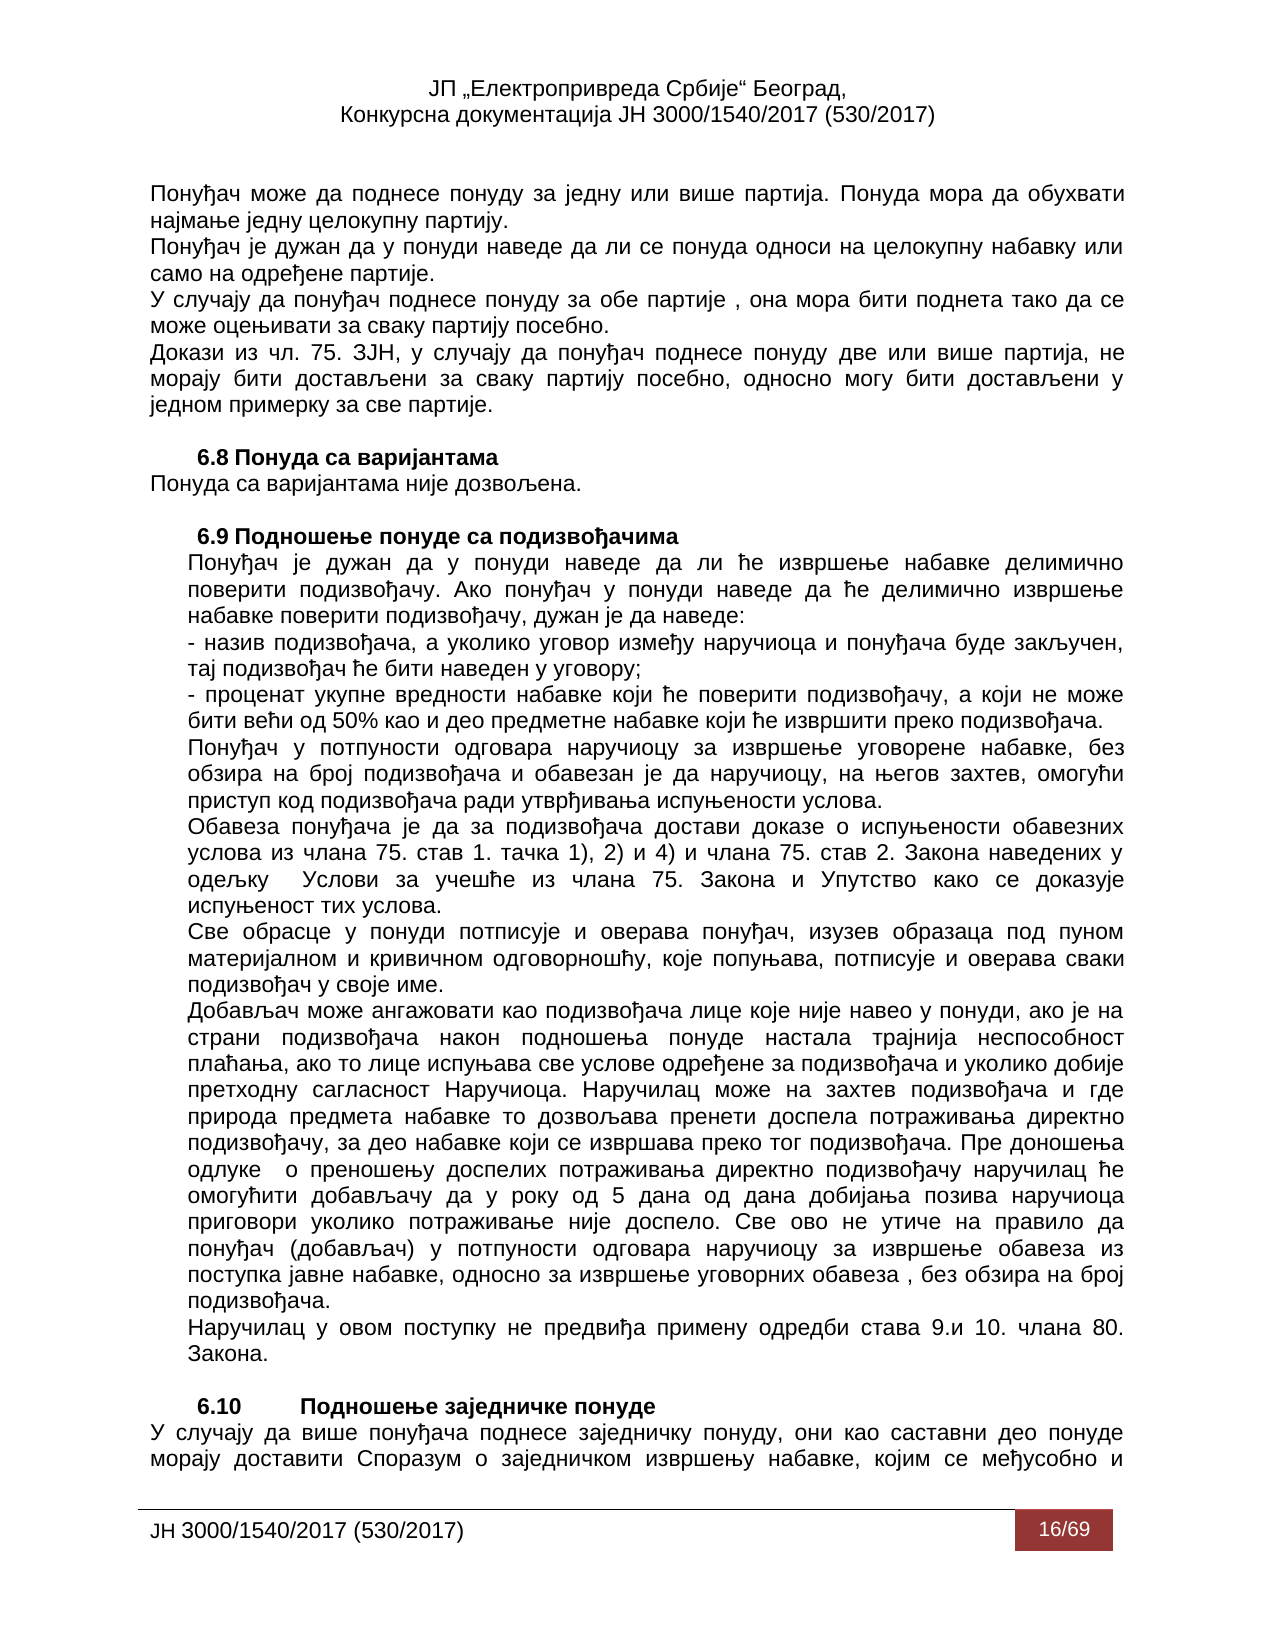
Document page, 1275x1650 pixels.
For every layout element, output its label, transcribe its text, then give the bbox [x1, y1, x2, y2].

text Понуда са варијантама није дозвољена. [150, 470, 1125, 497]
text Обавеза понуђача је да за подизвођача достави доказе о испуњености обавезних услова из члана 75. став 1. тачка 1), 2) и 4) и члана 75. став 2. Закона наведених у одељку Услови за учешће из члана 75. Закона и Упутство како се доказује испуњеност тих услова. [187, 813, 1125, 918]
text Понуђач је дужан да у понуди наведе да ли ће извршење набавке делимично поверити подизвођачу. Ако понуђач у понуди наведе да ће делимично извршење набавке поверити подизвођачу, дужан је да наведе: [187, 549, 1125, 628]
text Наручилац у овом поступку не предвиђа примену одредби става 9.и 10. члана 80. Закона. [187, 1314, 1125, 1366]
text Понуђач у потпуности одговара наручиоцу за извршење уговорене набавке, без обзира на број подизвођача и обавезан је да наручиоцу, на његов захтев, омогући приступ код подизвођача ради утврђивања испуњености услова. [187, 734, 1125, 813]
text Понуђач је дужан да у понуди наведе да ли се понуда односи на целокупну набавку или само на одређене партије. [150, 233, 1125, 286]
list Понуда са варијантама [197, 444, 1125, 470]
list Подношење понуде са подизвођачима [197, 523, 1125, 549]
text Све обрасце у понуди потписује и оверава понуђач, изузев образаца под пуном материјалном и кривичном одговорношћу, које попуњава, потписује и оверава сваки подизвођач у своје име. [187, 918, 1125, 997]
text - проценат укупне вредности набавке који ће поверити подизвођачу, а који не може бити већи од 50% као и део предметне набавке који ће извршити преко подизвођача. [187, 681, 1125, 734]
text Докази из чл. 75. ЗЈН, у случају да понуђач поднесе понуду две или више партија, не морају бити достављени за сваку партију посебно, односно могу бити достављени у једном примерку за све партије. [150, 338, 1125, 418]
text Понуђач може да поднесе понуду за једну или више партија. Понуда мора да обухвати најмање једну целокупну партију. [150, 180, 1125, 233]
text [150, 1419, 1125, 1472]
text - назив подизвођача, а уколико уговор између наручиоца и понуђача буде закључен, тај подизвођач ће бити наведен у уговору; [187, 628, 1125, 681]
list Подношење заједничке понуде [197, 1393, 1125, 1419]
text У случају да понуђач поднесе понуду за обе партије , она мора бити поднета тако да се може оцењивати за сваку партију посебно. [150, 286, 1125, 338]
text Добављач може ангажовати као подизвођача лице које није навео у понуди, ако је на страни подизвођача након подношења понуде настала трајнија неспособност плаћања, ако то лице испуњава све услове одређене за подизвођача и уколико добије претходну сагласност Наручиоца. Наручилац може на захтев подизвођача и где природа предмета набавке то дозвољава пренети доспела потраживања директно подизвођачу, за део набавке који се извршава преко тог подизвођача. Пре доношења одлуке о преношењу доспелих потраживања директно подизвођачу наручилац ће омогућити добављачу да у року од 5 дана од дана добијања позива наручиоца приговори уколико потраживање није доспело. Све ово не утиче на правило да понуђач (добављач) у потпуности одговара наручиоцу за извршење обавеза из поступка јавне набавке, односно за извршење уговорних обавеза , без обзира на број подизвођача. [187, 997, 1125, 1314]
